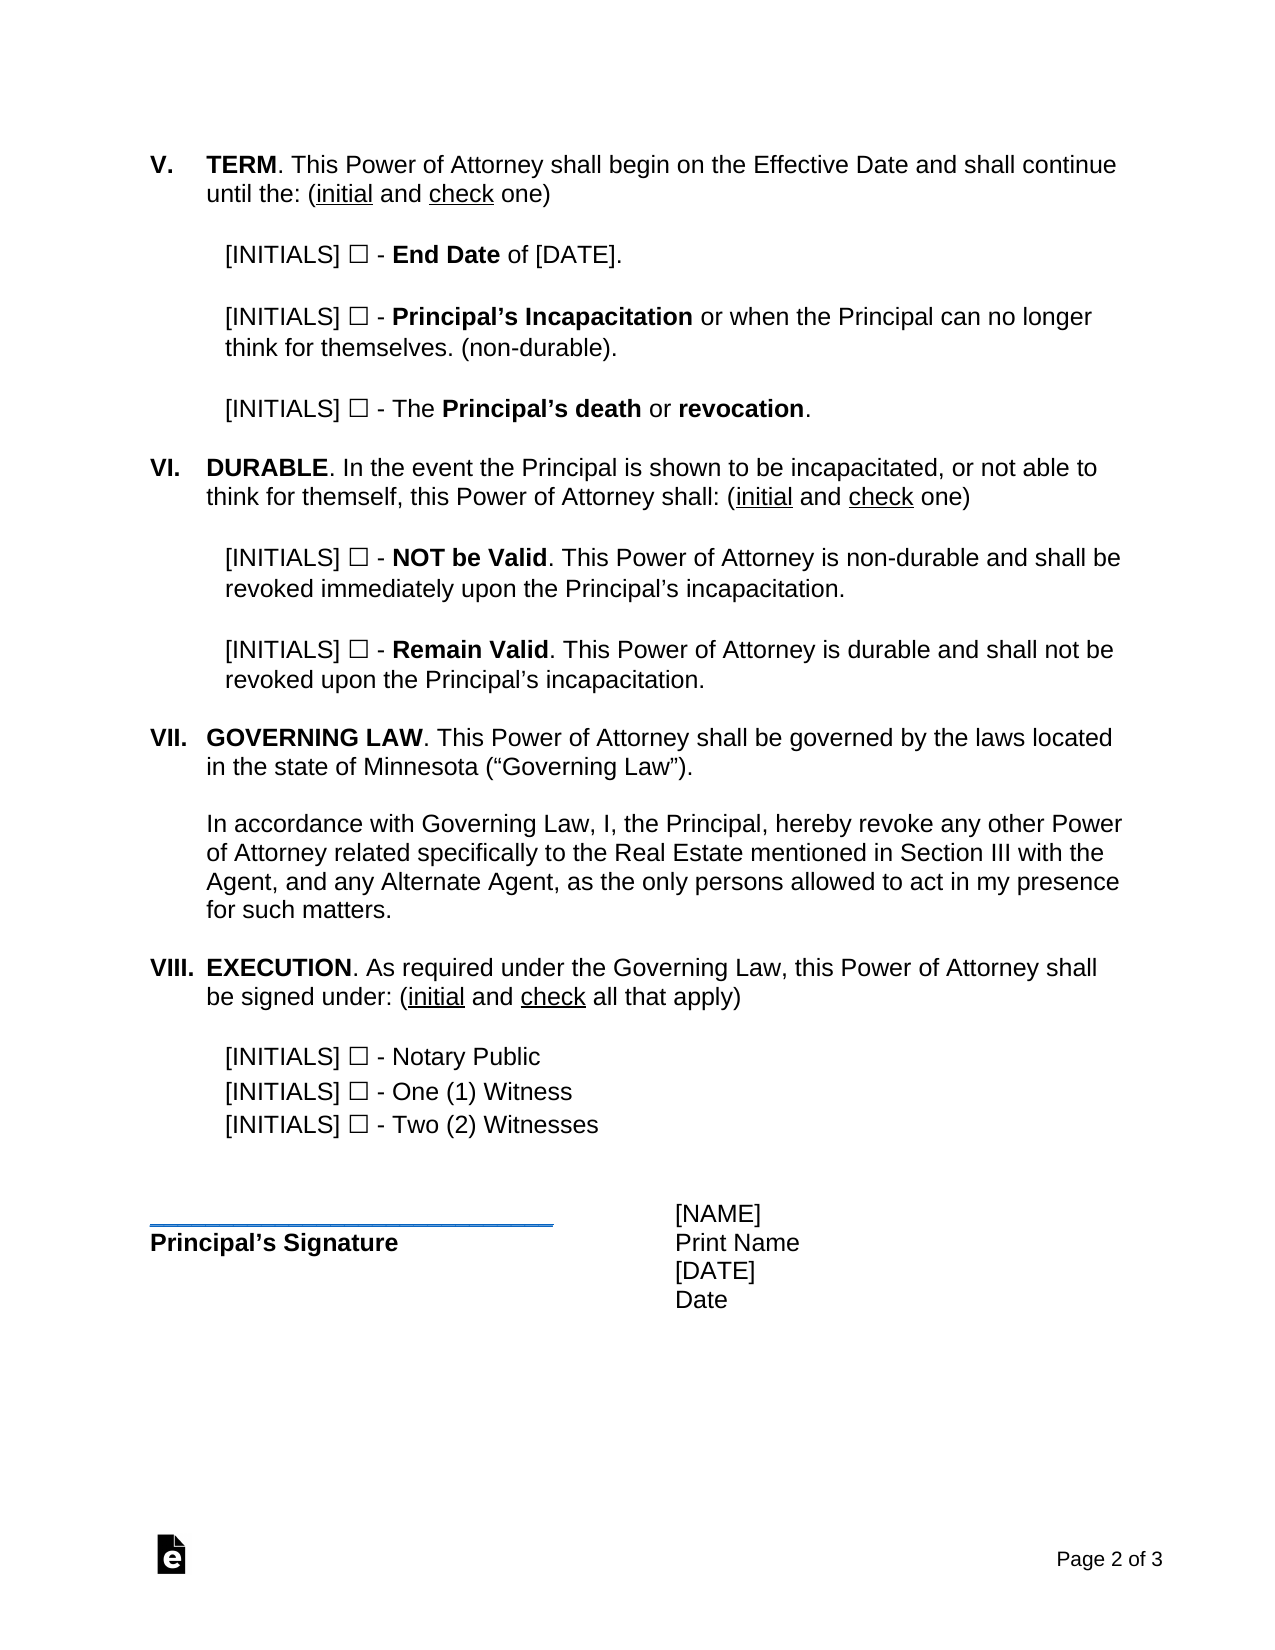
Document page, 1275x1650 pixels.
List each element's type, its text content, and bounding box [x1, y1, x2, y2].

text [INITIALS] - Principal’s Incapacitation or when the Principal can no longer think for themselves. (non-durable). [225, 299, 1125, 362]
text [INITIALS] - End Date of [DATE]. [225, 236, 1125, 270]
text [INITIALS] - The Principal’s death or revocation. [225, 391, 1125, 425]
text [INITIALS] - One (1) Witness [225, 1073, 1125, 1107]
list In accordance with Governing Law, I, the Principal, hereby revoke any other Power of Attorney related specifically to the Real Estate mentioned in Section III with the Agent, and any Alternate Agent, as the only persons allowed to act in my presence for such matters. [206, 809, 1125, 924]
list EXECUTION. As required under the Governing Law, this Power of Attorney shall be signed under: (initial and check all that apply) [150, 953, 1125, 1010]
text [INITIALS] - NOT be Valid. This Power of Attorney is non-durable and shall be revoked immediately upon the Principal’s incapacitation. [225, 540, 1125, 602]
text [INITIALS] - Two (2) Witnesses [225, 1107, 1125, 1141]
text [INITIALS] - Remain Valid. This Power of Attorney is durable and shall not be revoked upon the Principal’s incapacitation. [225, 631, 1125, 694]
text _____________________________ [NAME] [150, 1199, 1125, 1227]
text [INITIALS] - Notary Public [225, 1039, 1125, 1073]
list TERM. This Power of Attorney shall begin on the Effective Date and shall continue until the: (initial and check one) [150, 150, 1125, 207]
text [DATE] [675, 1256, 1125, 1285]
text Date [675, 1285, 1125, 1314]
picture [150, 1533, 192, 1575]
list DURABLE. In the event the Principal is shown to be incapacitated, or not able to think for themself, this Power of Attorney shall: (initial and check one) [150, 453, 1125, 511]
text Principal’s Signature Print Name [150, 1227, 1125, 1256]
list GOVERNING LAW. This Power of Attorney shall be governed by the laws located in the state of Minnesota (“Governing Law”). [150, 723, 1125, 780]
